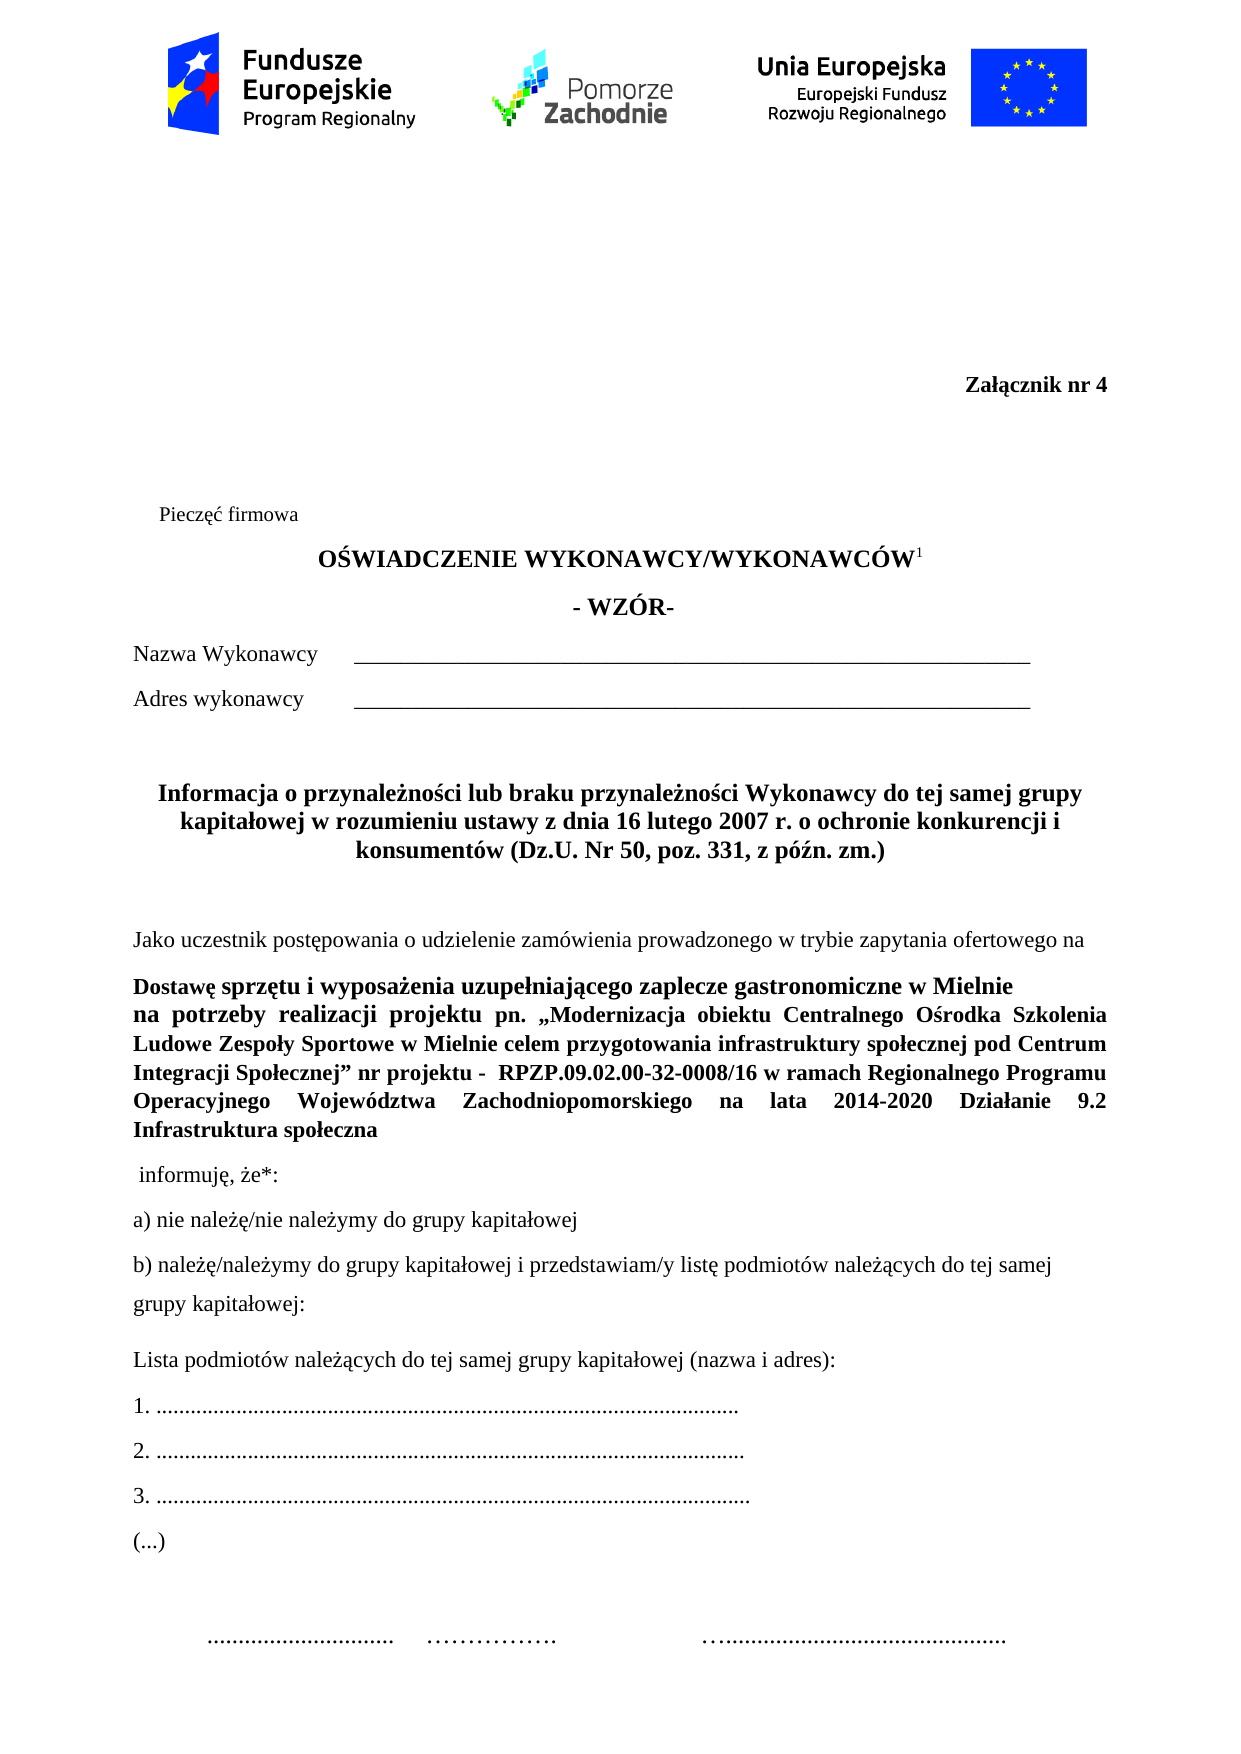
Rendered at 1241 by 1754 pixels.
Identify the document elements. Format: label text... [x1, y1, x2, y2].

picture [168, 32, 1087, 135]
text Jako uczestnik postępowania o udzielenie zamówienia prowadzonego w trybie zapytania ofertowego na [133, 926, 1107, 952]
text na potrzeby realizacji projektu pn. „Modernizacja obiektu Centralnego Ośrodka Szkolenia Ludowe Zespoły Sportowe w Mielnie celem przygotowania infrastruktury społecznej pod Centrum Integracji Społecznej” nr projektu - RPZP.09.02.00-32-0008/16 w ramach Regionalnego Programu Operacyjnego Województwa Zachodniopomorskiego na lata 2014-2020 Działanie 9.2 Infrastruktura społeczna [133, 999, 1107, 1142]
text OŚWIADCZENIE WYKONAWCY/WYKONAWCÓW1 [133, 544, 1107, 573]
text Nazwa Wykonawcy ___________________________________________________________ [133, 640, 1107, 666]
text - WZÓR- [133, 592, 1107, 621]
text 1. ...................................................................................................... [133, 1392, 1107, 1418]
text b) należę/należymy do grupy kapitałowej i przedstawiam/y listę podmiotów należących do tej samej grupy kapitałowej: [133, 1251, 1107, 1317]
text Adres wykonawcy ___________________________________________________________ [133, 685, 1107, 711]
text Lista podmiotów należących do tej samej grupy kapitałowej (nazwa i adres): [133, 1347, 1107, 1373]
text 3. ........................................................................................................ [133, 1482, 1107, 1508]
text Informacja o przynależności lub braku przynależności Wykonawcy do tej samej grupy kapitałowej w rozumieniu ustawy z dnia 16 lutego 2007 r. o ochronie konkurencji i konsumentów (Dz.U. Nr 50, poz. 331, z późn. zm.) [133, 778, 1107, 864]
text Dostawę sprzętu i wyposażenia uzupełniającego zaplecze gastronomiczne w Mielnie [133, 971, 1107, 999]
text informuję, że*: [133, 1161, 1107, 1187]
text 2. ....................................................................................................... [133, 1437, 1107, 1463]
text .............................. ……………. …............................................. [133, 1620, 1107, 1648]
text Załącznik nr 4 [133, 371, 1107, 398]
text (...) [133, 1527, 1107, 1553]
text a) nie należę/nie należymy do grupy kapitałowej [133, 1206, 1107, 1232]
text Pieczęć firmowa [133, 502, 1107, 526]
